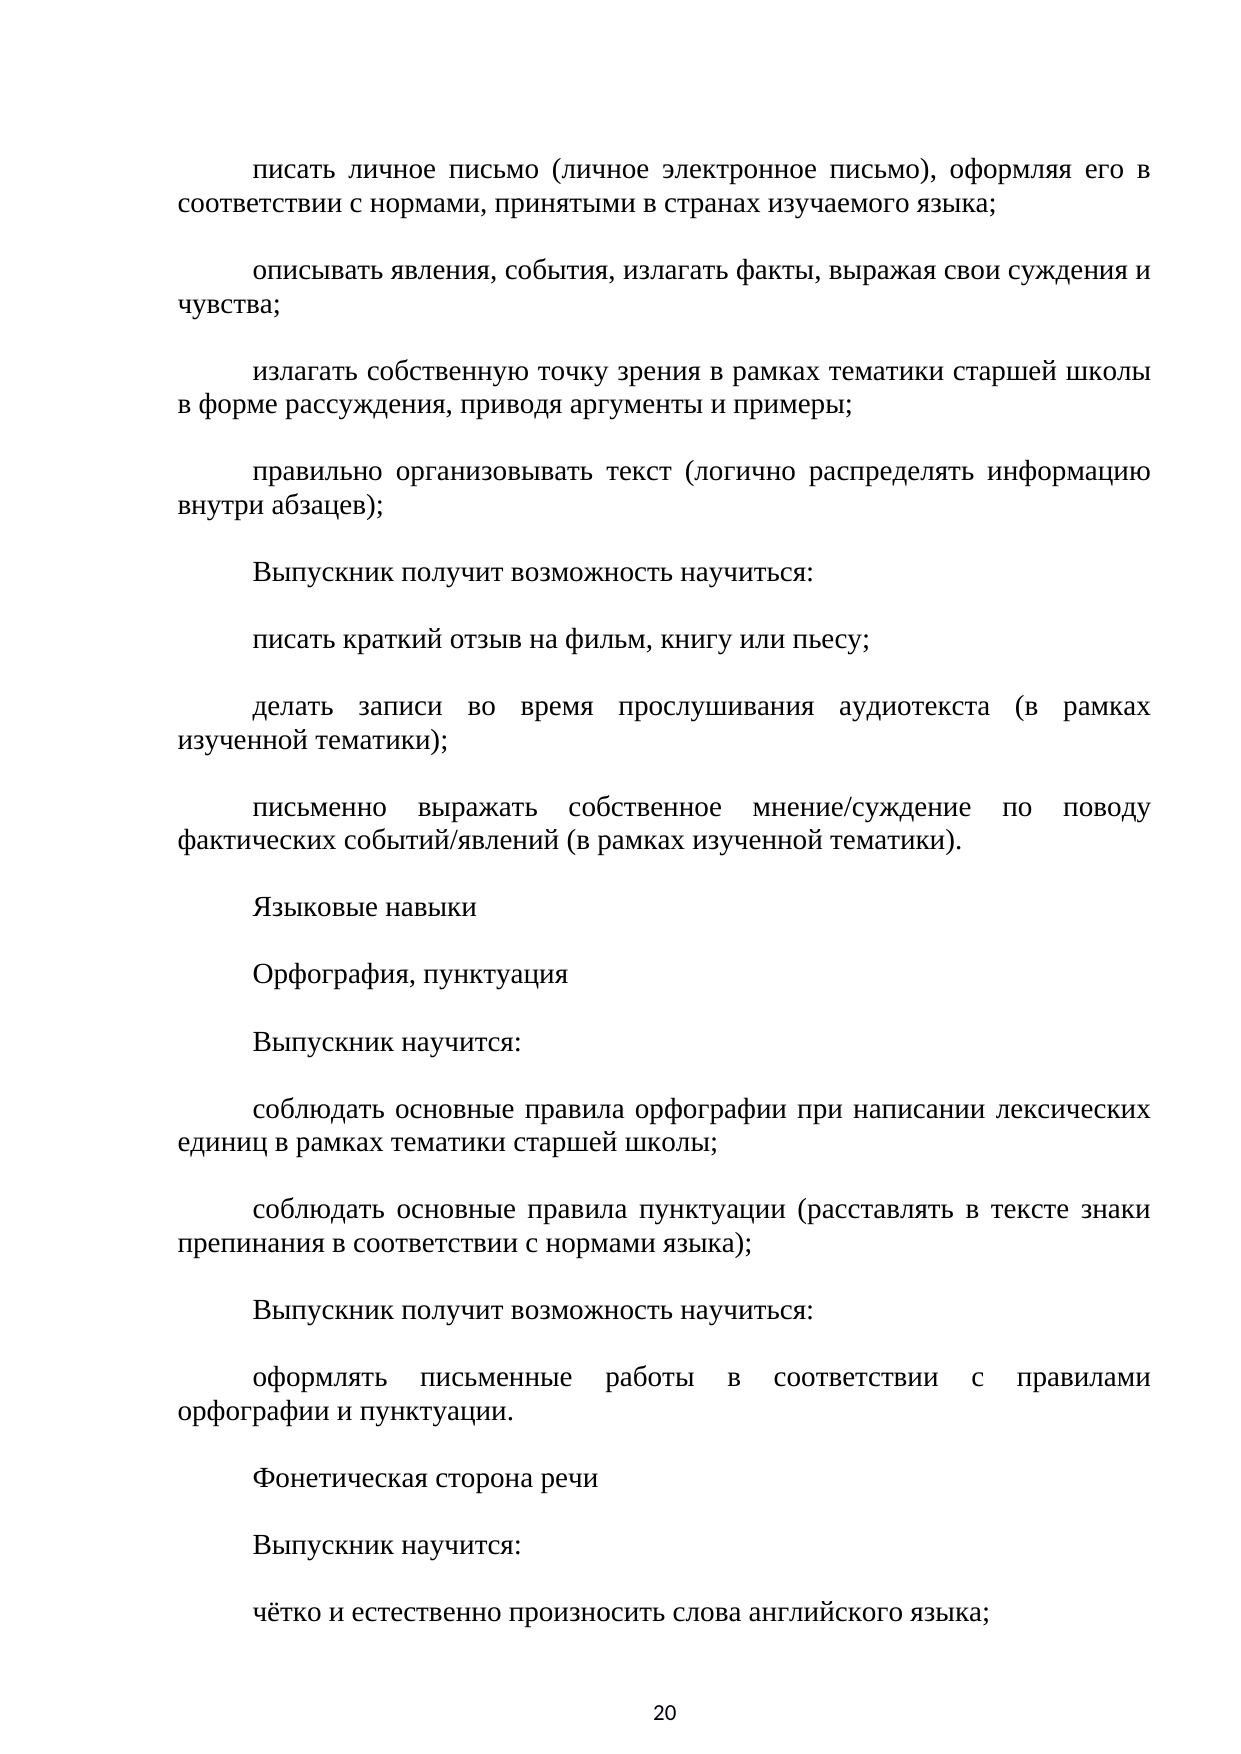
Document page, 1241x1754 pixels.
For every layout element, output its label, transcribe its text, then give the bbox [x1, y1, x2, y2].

text Выпускник научится: [177, 1527, 1152, 1560]
text чётко и естественно произносить слова английского языка; [177, 1594, 1152, 1627]
text делать записи во время прослушивания аудиотекста (в рамках изученной тематики); [177, 688, 1152, 755]
text писать личное письмо (личное электронное письмо), оформляя его в соответствии с нормами, принятыми в странах изучаемого языка; [177, 152, 1152, 219]
text Выпускник получит возможность научиться: [177, 554, 1152, 588]
text соблюдать основные правила пунктуации (расставлять в тексте знаки препинания в соответствии с нормами языка); [177, 1191, 1152, 1258]
text излагать собственную точку зрения в рамках тематики старшей школы в форме рассуждения, приводя аргументы и примеры; [177, 353, 1152, 420]
text соблюдать основные правила орфографии при написании лексических единиц в рамках тематики старшей школы; [177, 1091, 1152, 1158]
text оформлять письменные работы в соответствии с правилами орфографии и пунктуации. [177, 1359, 1152, 1426]
text Фонетическая сторона речи [177, 1460, 1152, 1493]
text Выпускник научится: [177, 1024, 1152, 1057]
text Орфография, пунктуация [177, 957, 1152, 990]
text письменно выражать собственное мнение/суждение по поводу фактических событий/явлений (в рамках изученной тематики). [177, 789, 1152, 856]
text описывать явления, события, излагать факты, выражая свои суждения и чувства; [177, 252, 1152, 319]
text Языковые навыки [177, 889, 1152, 923]
text писать краткий отзыв на фильм, книгу или пьесу; [177, 621, 1152, 655]
text правильно организовывать текст (логично распределять информацию внутри абзацев); [177, 453, 1152, 521]
text Выпускник получит возможность научиться: [177, 1292, 1152, 1326]
